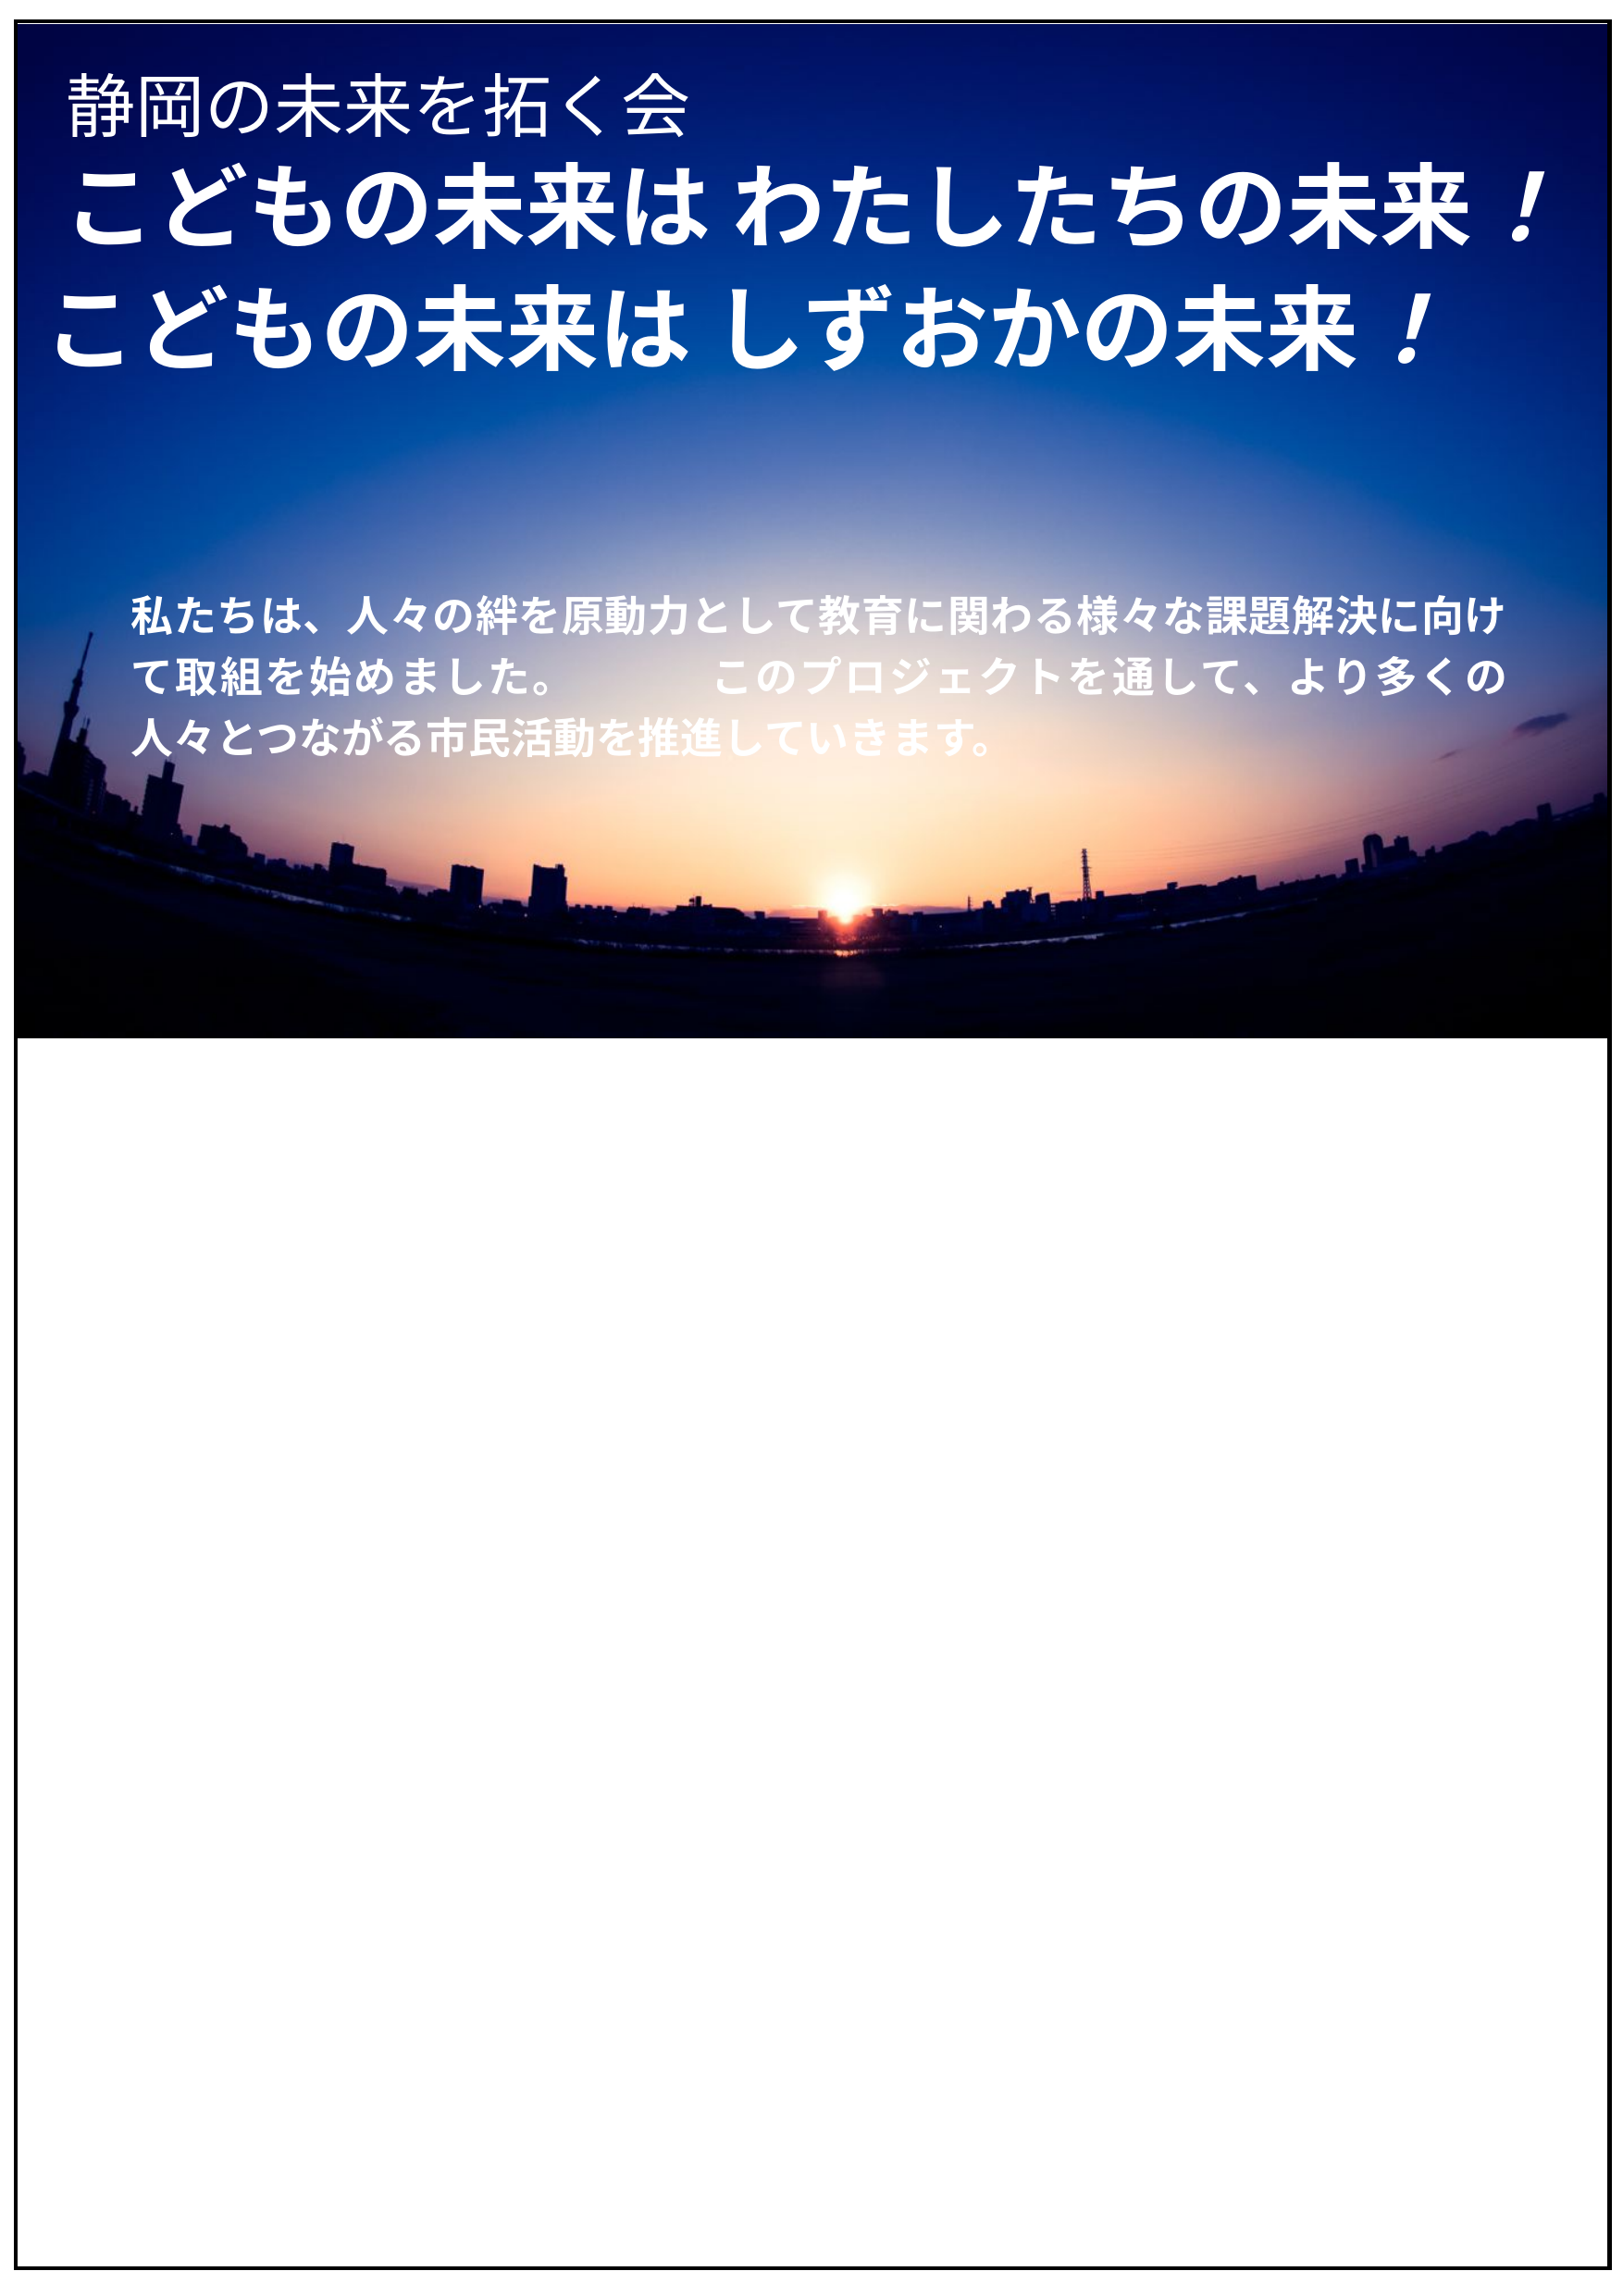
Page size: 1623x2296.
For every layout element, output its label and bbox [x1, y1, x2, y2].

picture [18, 24, 1607, 1038]
